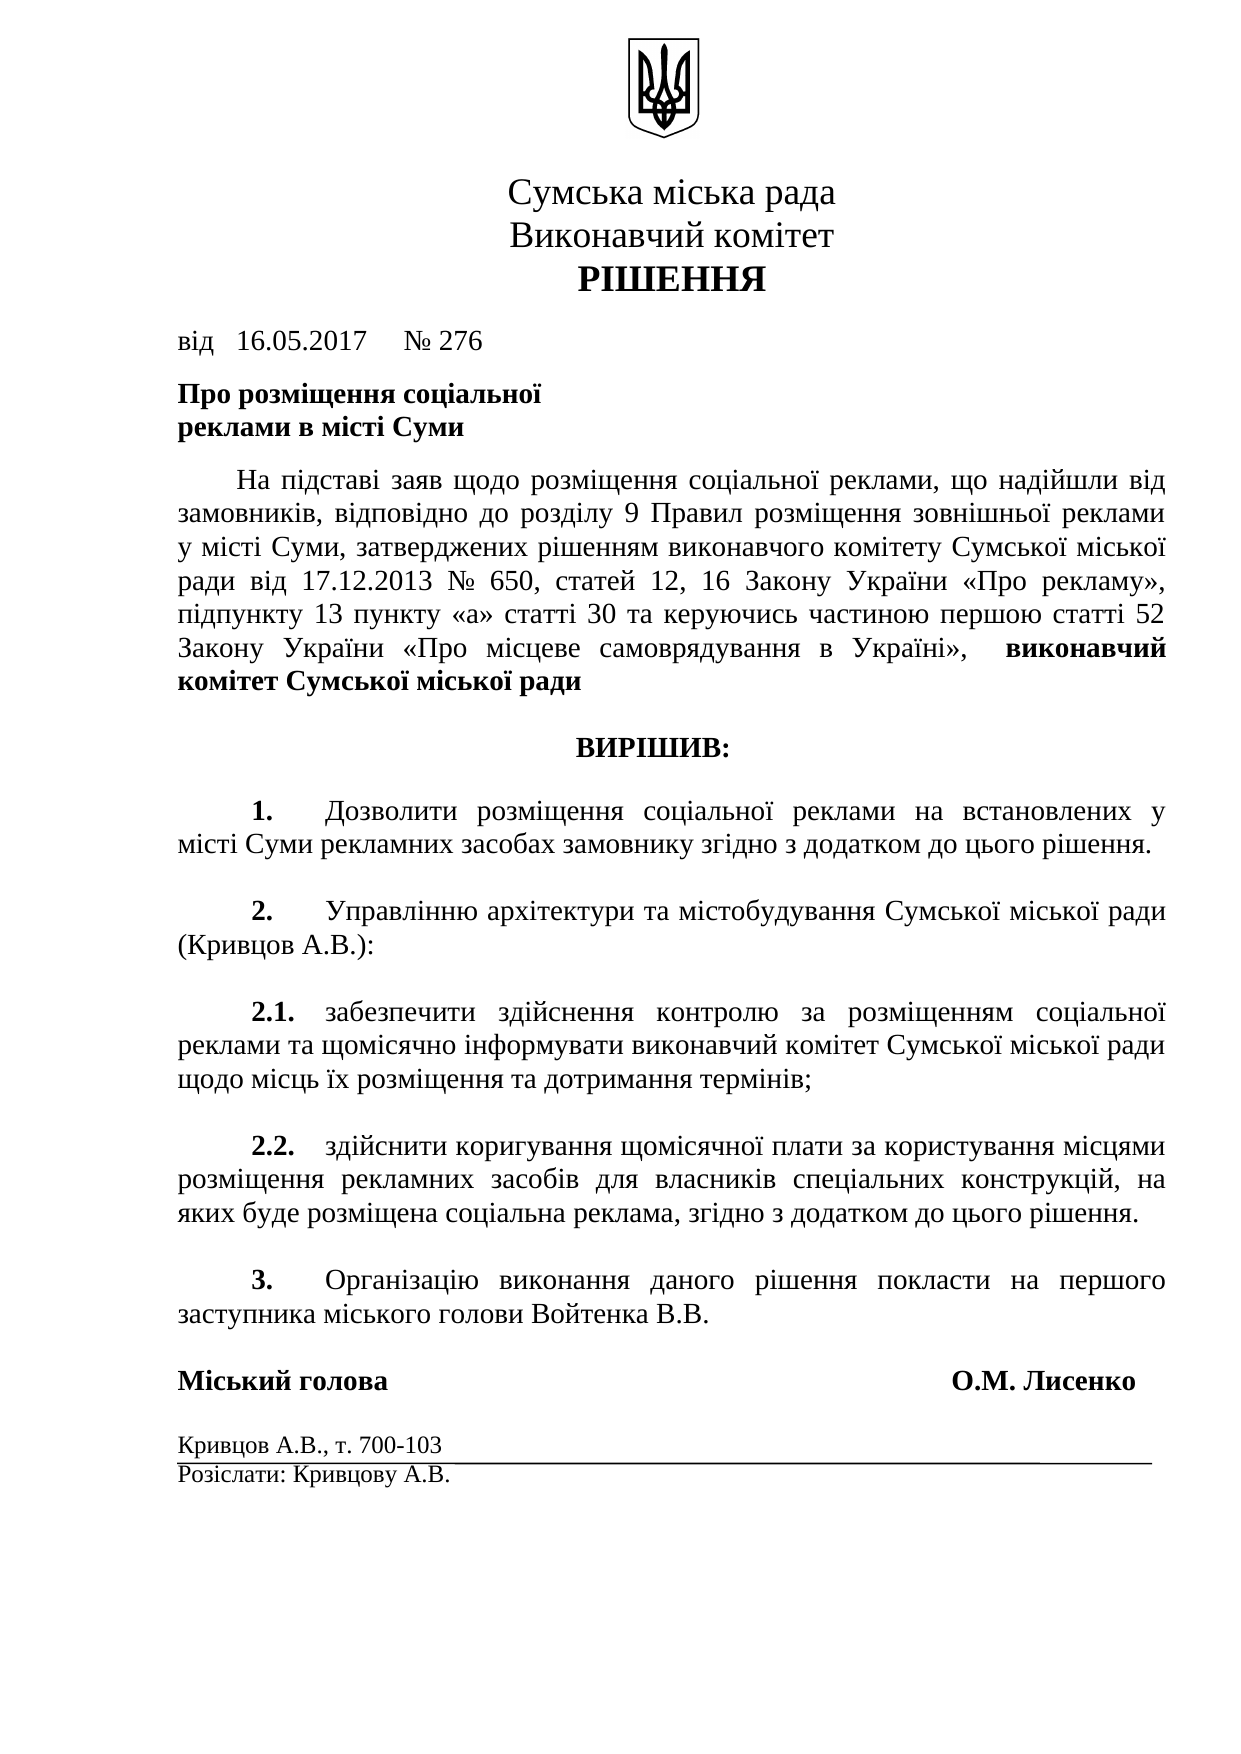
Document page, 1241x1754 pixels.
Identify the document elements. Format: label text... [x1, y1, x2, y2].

text Сумська міська рада [177, 170, 1167, 213]
list Управлінню архітектури та містобудування Сумської міської ради (Кривцов А.В.): [177, 893, 1167, 960]
text Розіслати: Кривцову А.В. [177, 1459, 1167, 1487]
table_header Про розміщення соціальної реклами в місті Суми [166, 376, 572, 462]
list Дозволити розміщення соціальної реклами на встановлених у місті Суми рекламних засобах замовнику згідно з додатком до цього рішення. [177, 793, 1167, 860]
text На підставі заяв щодо розміщення соціальної реклами, що надійшли від замовників, відповідно до розділу 9 Правил розміщення зовнішньої реклами у місті Суми, затверджених рішенням виконавчого комітету Сумської міської ради від 17.12.2013 № 650, статей 12, 16 Закону України «Про рекламу», підпункту 13 пункту «а» статті 30 та керуючись частиною першою статті 52 Закону України «Про місцеве самоврядування в Україні», виконавчий комітет Сумської міської ради [177, 462, 1167, 697]
list забезпечити здійснення контролю за розміщенням соціальної реклами та щомісячно інформувати виконавчий комітет Сумської міської ради щодо місць їх розміщення та дотримання термінів; [177, 994, 1167, 1094]
text від 16.05.2017 № 276 [177, 323, 1167, 357]
picture [625, 35, 700, 138]
list здійснити коригування щомісячної плати за користування місцями розміщення рекламних засобів для власників спеціальних конструкцій, на яких буде розміщена соціальна реклама, згідно з додатком до цього рішення. [177, 1128, 1167, 1229]
list Організацію виконання даного рішення покласти на першого заступника міського голови Войтенка В.В. [177, 1262, 1167, 1329]
text Кривцов А.В., т. 700-103 [177, 1430, 1167, 1459]
text ВИРІШИВ: [140, 730, 1167, 764]
text Міський голова О.М. Лисенко [177, 1363, 1167, 1396]
text РІШЕННЯ [177, 256, 1167, 299]
text Виконавчий комітет [177, 213, 1167, 256]
